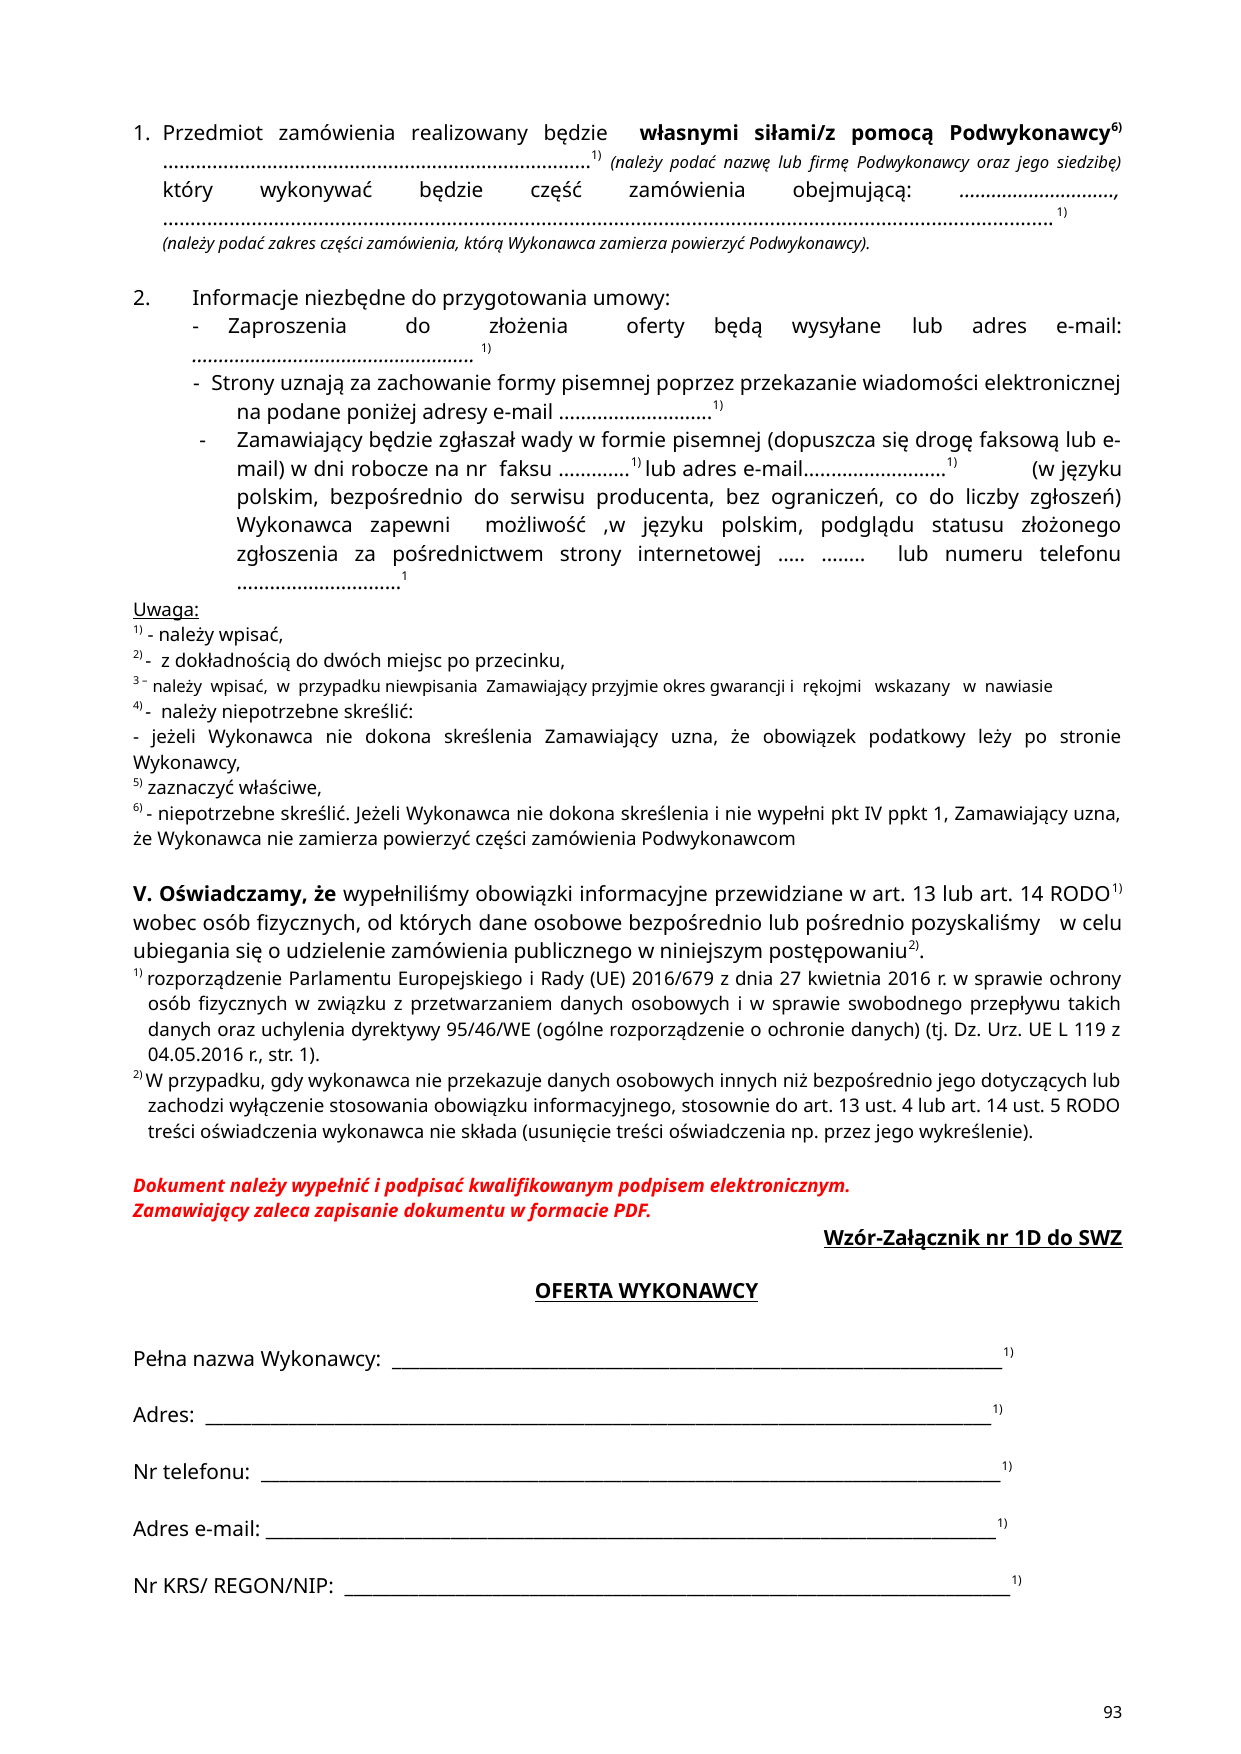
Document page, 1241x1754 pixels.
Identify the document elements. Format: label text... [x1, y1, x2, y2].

text 6) - niepotrzebne skreślić. Jeżeli Wykonawca nie dokona skreślenia i nie wypełni pkt IV ppkt 1, Zamawiający uzna, że Wykonawca nie zamierza powierzyć części zamówienia Podwykonawcom [133, 800, 1122, 851]
list Informacje niezbędne do przygotowania umowy: [133, 283, 1122, 311]
text - jeżeli Wykonawca nie dokona skreślenia Zamawiający uzna, że obowiązek podatkowy leży po stronie Wykonawcy, [133, 723, 1122, 774]
text Nr KRS/ REGON/NIP: ________________________________________________________________________1) [133, 1571, 1122, 1599]
text Adres: _____________________________________________________________________________________1) [133, 1401, 1122, 1429]
text Uwaga: [133, 596, 1122, 621]
text 1) - należy wpisać, [133, 621, 1122, 647]
text 3 – należy wpisać, w przypadku niewpisania Zamawiający przyjmie okres gwarancji i rękojmi wskazany w nawiasie [133, 672, 1122, 698]
text - Zamawiający będzie zgłaszał wady w formie pisemnej (dopuszcza się drogę faksową lub e-mail) w dni robocze na nr faksu ………….1) lub adres e-mail…..…………………1) (w języku polskim, bezpośrednio do serwisu producenta, bez ograniczeń, co do liczby zgłoszeń) Wykonawca zapewni możliwość ,w języku polskim, podglądu statusu złożonego zgłoszenia za pośrednictwem strony internetowej ….. …….. lub numeru telefonu …………………………1 [133, 425, 1122, 596]
text Dokument należy wypełnić i podpisać kwalifikowanym podpisem elektronicznym. [133, 1172, 1122, 1197]
list Przedmiot zamówienia realizowany będzie własnymi siłami/z pomocą Podwykonawcy6) ……………………………………………………………………1) (należy podać nazwę lub firmę Podwykonawcy oraz jego siedzibę) który wykonywać będzie część zamówienia obejmującą: ……………….….……, ……..........................................................................................................................................................1) (należy podać zakres części zamówienia, którą Wykonawca zamierza powierzyć Podwykonawcy). [133, 118, 1122, 254]
text Pełna nazwa Wykonawcy: __________________________________________________________________1) [133, 1344, 1122, 1372]
text 4) - należy niepotrzebne skreślić: [133, 698, 1122, 723]
text 5) zaznaczyć właściwe, [133, 774, 1122, 800]
text OFERTA WYKONAWCY [170, 1276, 1122, 1305]
text Adres e-mail: _______________________________________________________________________________1) [133, 1514, 1122, 1543]
text 2) W przypadku, gdy wykonawca nie przekazuje danych osobowych innych niż bezpośrednio jego dotyczących lub zachodzi wyłączenie stosowania obowiązku informacyjnego, stosownie do art. 13 ust. 4 lub art. 14 ust. 5 RODO treści oświadczenia wykonawca nie składa (usunięcie treści oświadczenia np. przez jego wykreślenie). [133, 1067, 1122, 1143]
text V. Oświadczamy, że wypełniliśmy obowiązki informacyjne przewidziane w art. 13 lub art. 14 RODO1) wobec osób fizycznych, od których dane osobowe bezpośrednio lub pośrednio pozyskaliśmy w celu ubiegania się o udzielenie zamówienia publicznego w niniejszym postępowaniu2). [133, 879, 1122, 965]
text - Zaproszenia do złożenia oferty będą wysyłane lub adres e-mail: …………………………………………….. 1) [192, 311, 1122, 368]
text Zamawiający zaleca zapisanie dokumentu w formacie PDF. [133, 1197, 1122, 1223]
text 2) - z dokładnością do dwóch miejsc po przecinku, [133, 647, 1122, 672]
text Wzór-Załącznik nr 1D do SWZ [133, 1223, 1122, 1251]
text 1) rozporządzenie Parlamentu Europejskiego i Rady (UE) 2016/679 z dnia 27 kwietnia 2016 r. w sprawie ochrony osób fizycznych w związku z przetwarzaniem danych osobowych i w sprawie swobodnego przepływu takich danych oraz uchylenia dyrektywy 95/46/WE (ogólne rozporządzenie o ochronie danych) (tj. Dz. Urz. UE L 119 z 04.05.2016 r., str. 1). [133, 965, 1122, 1067]
text Nr telefonu: ________________________________________________________________________________1) [133, 1457, 1122, 1486]
text - Strony uznają za zachowanie formy pisemnej poprzez przekazanie wiadomości elektronicznej na podane poniżej adresy e-mail ……………………….1) [170, 368, 1122, 425]
